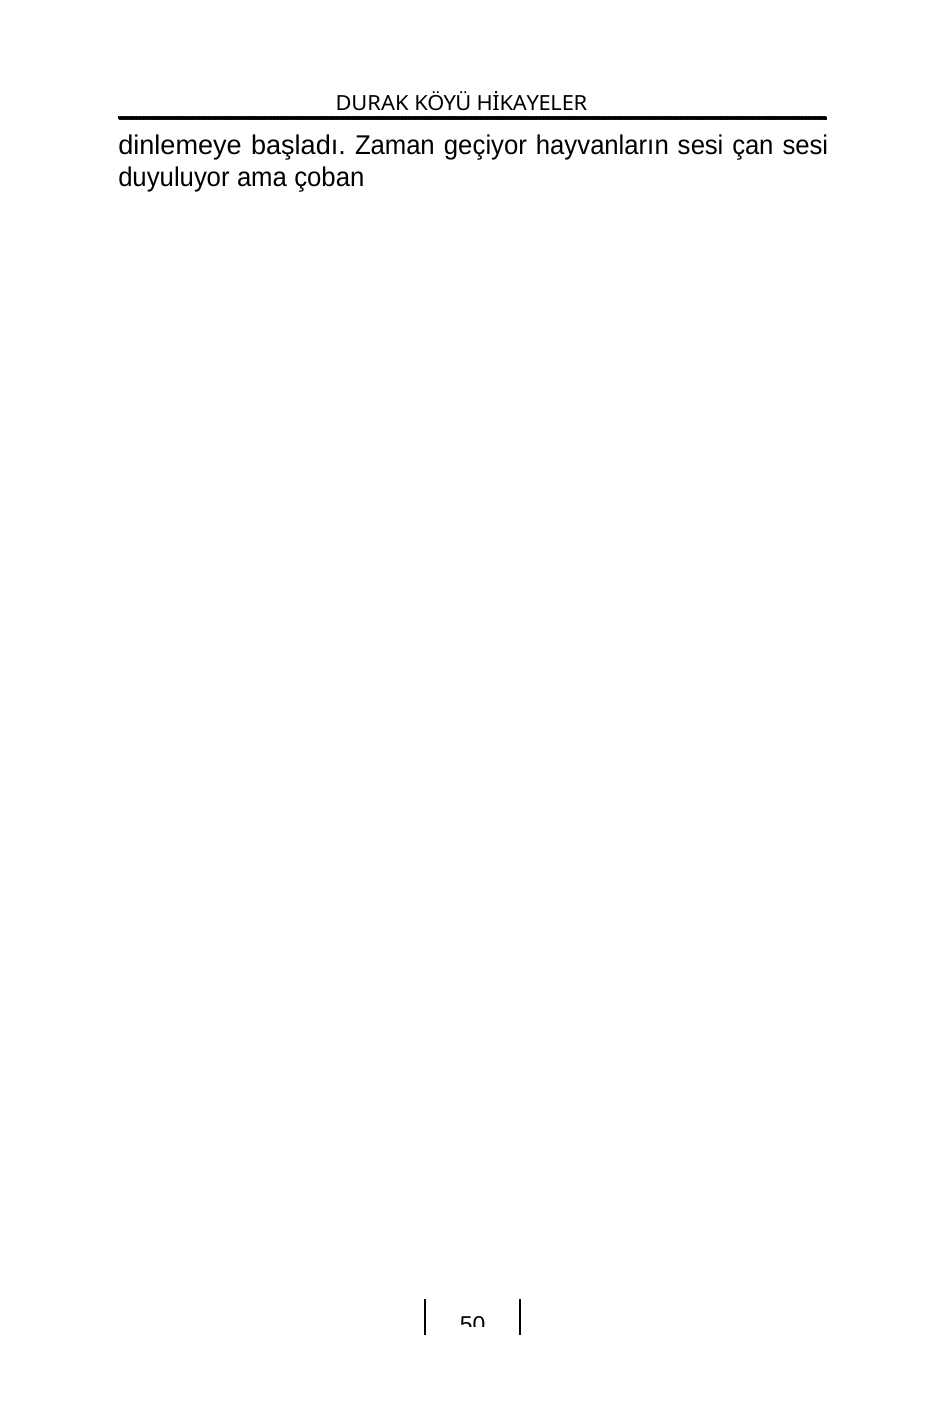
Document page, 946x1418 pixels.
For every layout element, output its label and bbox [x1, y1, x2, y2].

text [118, 129, 828, 193]
